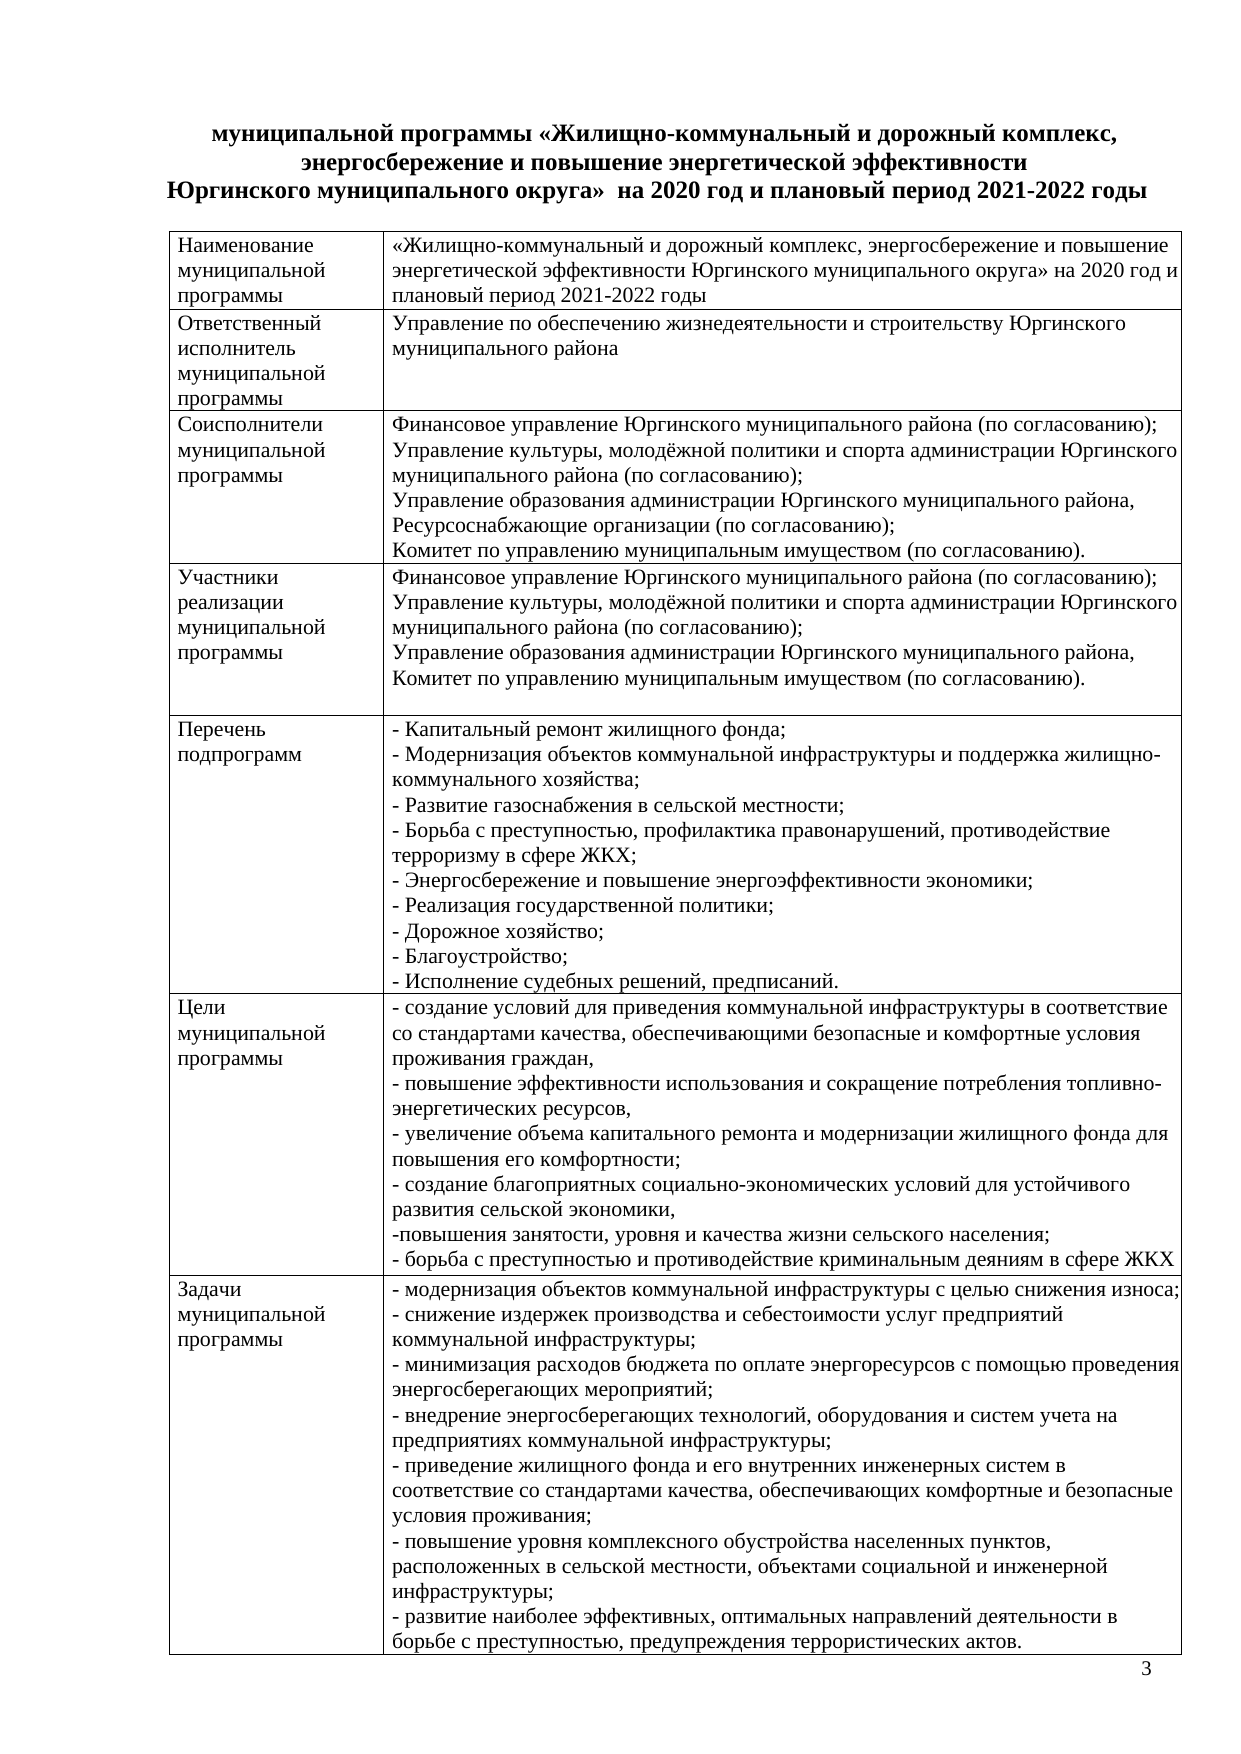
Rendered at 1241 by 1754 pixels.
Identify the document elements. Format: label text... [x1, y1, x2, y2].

table_cell - создание условий для приведения коммунальной инфраструктуры в соответствие со стандартами качества, обеспечивающими безопасные и комфортные условия проживания граждан, - повышение эффективности использования и сокращение потребления топливно-энергетических ресурсов, - увеличение объема капитального ремонта и модернизации жилищного фонда для повышения его комфортности; - создание благоприятных социально-экономических условий для устойчивого развития сельской экономики, -повышения занятости, уровня и качества жизни сельского населения; - борьба с преступностью и противодействие криминальным деяниям в сфере ЖКХ [384, 994, 1181, 1274]
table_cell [384, 1276, 1181, 1654]
table_cell Управление по обеспечению жизнедеятельности и строительству Юргинского муниципального района [384, 310, 1181, 410]
table_cell Соисполнители муниципальной программы [170, 411, 383, 563]
table_header «Жилищно-коммунальный и дорожный комплекс, энергосбережение и повышение энергетической эффективности Юргинского муниципального округа» на 2020 год и плановый период 2021-2022 годы [384, 232, 1181, 308]
table_cell Перечень подпрограмм [170, 716, 383, 993]
table_cell Ответственный исполнитель муниципальной программы [170, 310, 383, 410]
text муниципальной программы «Жилищно-коммунальный и дорожный комплекс, энергосбережение и повышение энергетической эффективности [177, 118, 1152, 176]
table_cell Финансовое управление Юргинского муниципального района (по согласованию); Управление культуры, молодёжной политики и спорта администрации Юргинского муниципального района (по согласованию); Управление образования администрации Юргинского муниципального района, Комитет по управлению муниципальным имуществом (по согласованию). [384, 564, 1181, 715]
table_cell Участники реализации муниципальной программы [170, 564, 383, 715]
table_cell - Капитальный ремонт жилищного фонда; - Модернизация объектов коммунальной инфраструктуры и поддержка жилищно-коммунального хозяйства; - Развитие газоснабжения в сельской местности; - Борьба с преступностью, профилактика правонарушений, противодействие терроризму в сфере ЖКХ; - Энергосбережение и повышение энергоэффективности экономики; - Реализация государственной политики; - Дорожное хозяйство; - Благоустройство; - Исполнение судебных решений, предписаний. [384, 716, 1181, 993]
text Юргинского муниципального округа» на 2020 год и плановый период 2021-2022 годы [162, 176, 1152, 204]
table_cell Финансовое управление Юргинского муниципального района (по согласованию); Управление культуры, молодёжной политики и спорта администрации Юргинского муниципального района (по согласованию); Управление образования администрации Юргинского муниципального района, Ресурсоснабжающие организации (по согласованию); Комитет по управлению муниципальным имуществом (по согласованию). [384, 411, 1181, 563]
table_header Наименование муниципальной программы [170, 232, 383, 308]
table_cell Цели муниципальной программы [170, 994, 383, 1274]
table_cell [170, 1276, 383, 1654]
